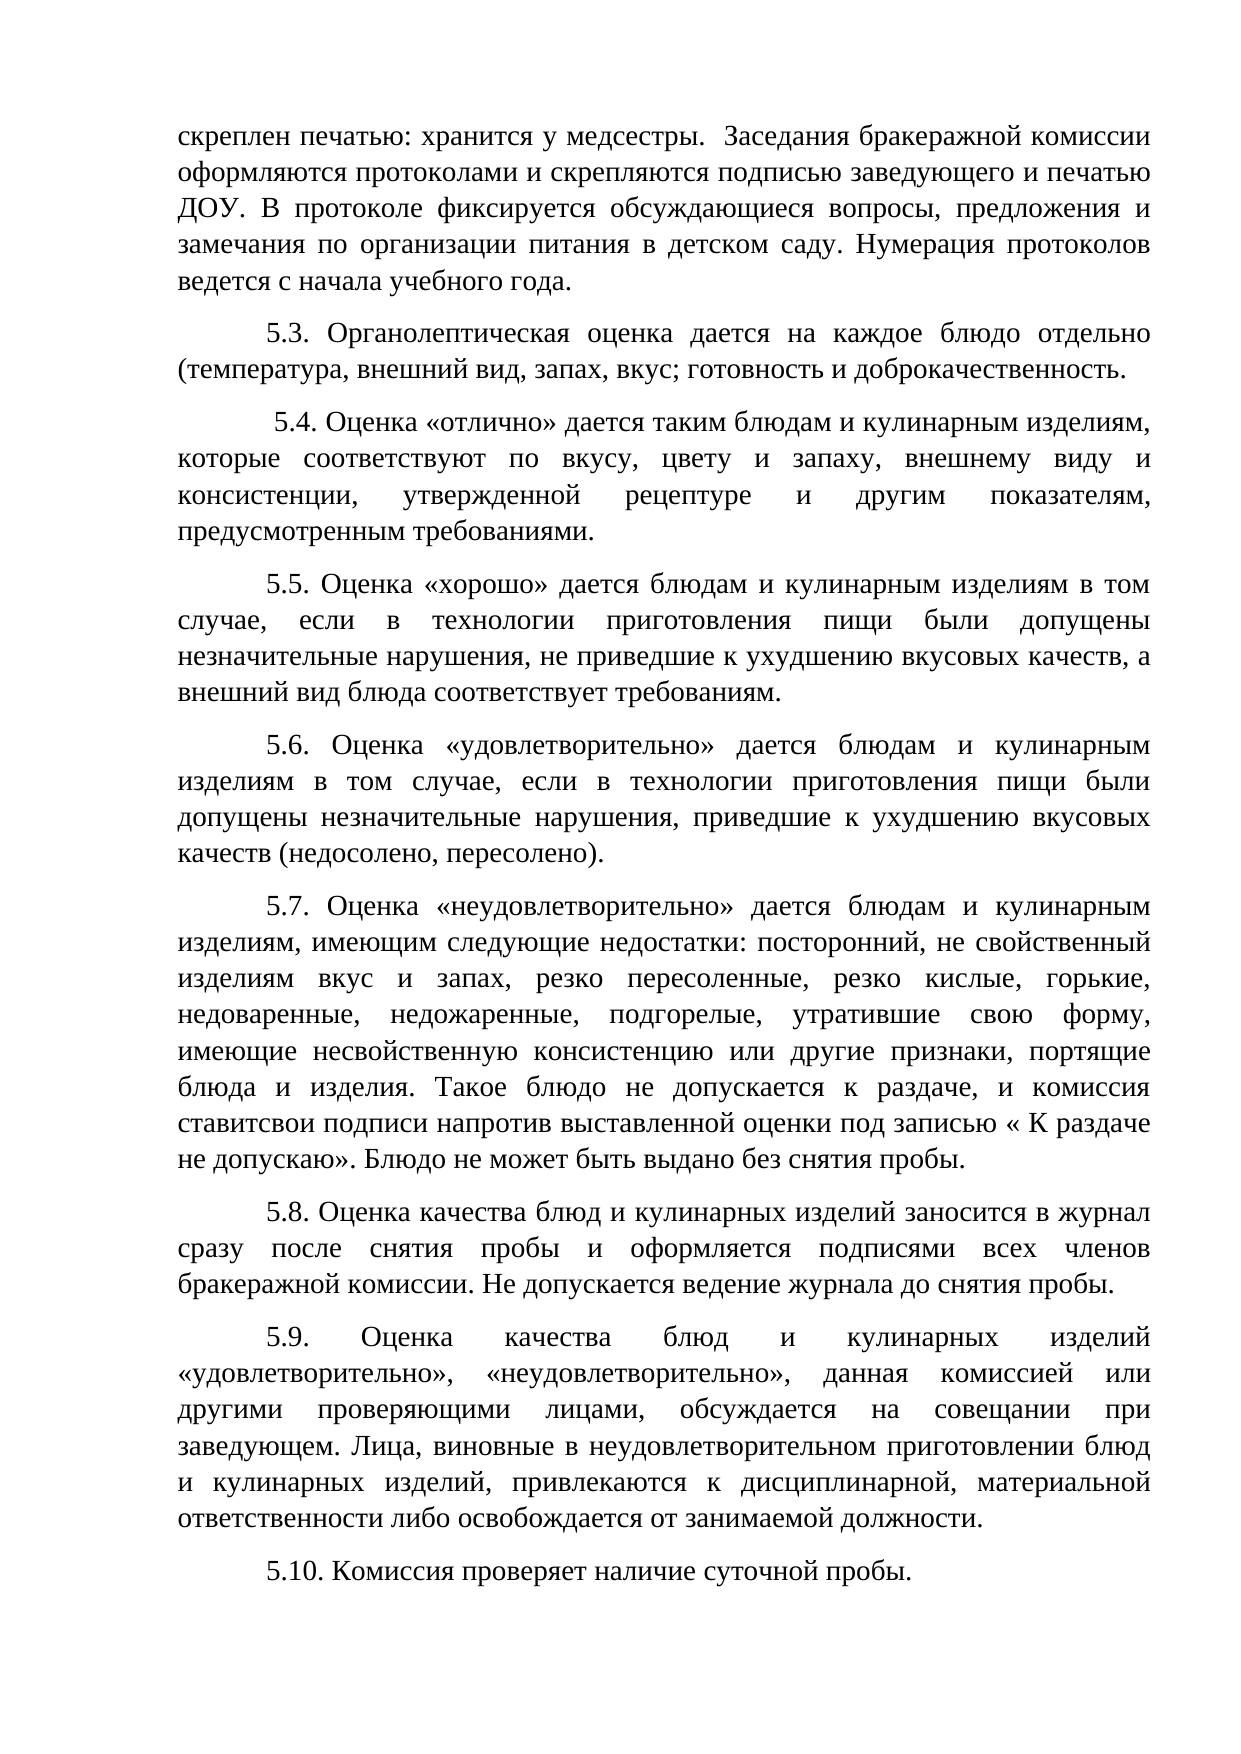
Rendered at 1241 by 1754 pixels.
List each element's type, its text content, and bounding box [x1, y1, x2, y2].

text 5.7. Оценка «неудовлетворительно» дается блюдам и кулинарным изделиям, имеющим следующие недостатки: посторонний, не свойственный изделиям вкус и запах, резко пересоленные, резко кислые, горькие, недоваренные, недожаренные, подгорелые, утратившие свою форму, имеющие несвойственную консистенцию или другие признаки, портящие блюда и изделия. Такое блюдо не допускается к раздаче, и комиссия ставитсвои подписи напротив выставленной оценки под записью « К раздаче не допускаю». Блюдо не может быть выдано без снятия пробы. [177, 888, 1152, 1175]
text 5.10. Комиссия проверяет наличие суточной пробы. [177, 1553, 1152, 1586]
text 5.5. Оценка «хорошо» дается блюдам и кулинарным изделиям в том случае, если в технологии приготовления пищи были допущены незначительные нарушения, не приведшие к ухудшению вкусовых качеств, а внешний вид блюда соответствует требованиям. [177, 566, 1152, 708]
text 5.9. Оценка качества блюд и кулинарных изделий «удовлетворительно», «неудовлетворительно», данная комиссией или другими проверяющими лицами, обсуждается на совещании при заведующем. Лица, виновные в неудовлетворительном приготовлении блюд и кулинарных изделий, привлекаются к дисциплинарной, материальной ответственности либо освобождается от занимаемой должности. [177, 1319, 1152, 1533]
text 5.3. Органолептическая оценка дается на каждое блюдо отдельно (температура, внешний вид, запах, вкус; готовность и доброкачественность. [177, 316, 1152, 385]
text 5.8. Оценка качества блюд и кулинарных изделий заносится в журнал сразу после снятия пробы и оформляется подписями всех членов бракеражной комиссии. Не допускается ведение журнала до снятия пробы. [177, 1194, 1152, 1300]
text 5.4. Оценка «отлично» дается таким блюдам и кулинарным изделиям, которые соответствуют по вкусу, цвету и запаху, внешнему виду и консистенции, утвержденной рецептуре и другим показателям, предусмотренным требованиями. [177, 404, 1152, 546]
text 5.6. Оценка «удовлетворительно» дается блюдам и кулинарным изделиям в том случае, если в технологии приготовления пищи были допущены незначительные нарушения, приведшие к ухудшению вкусовых качеств (недосолено, пересолено). [177, 727, 1152, 869]
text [177, 118, 1152, 296]
